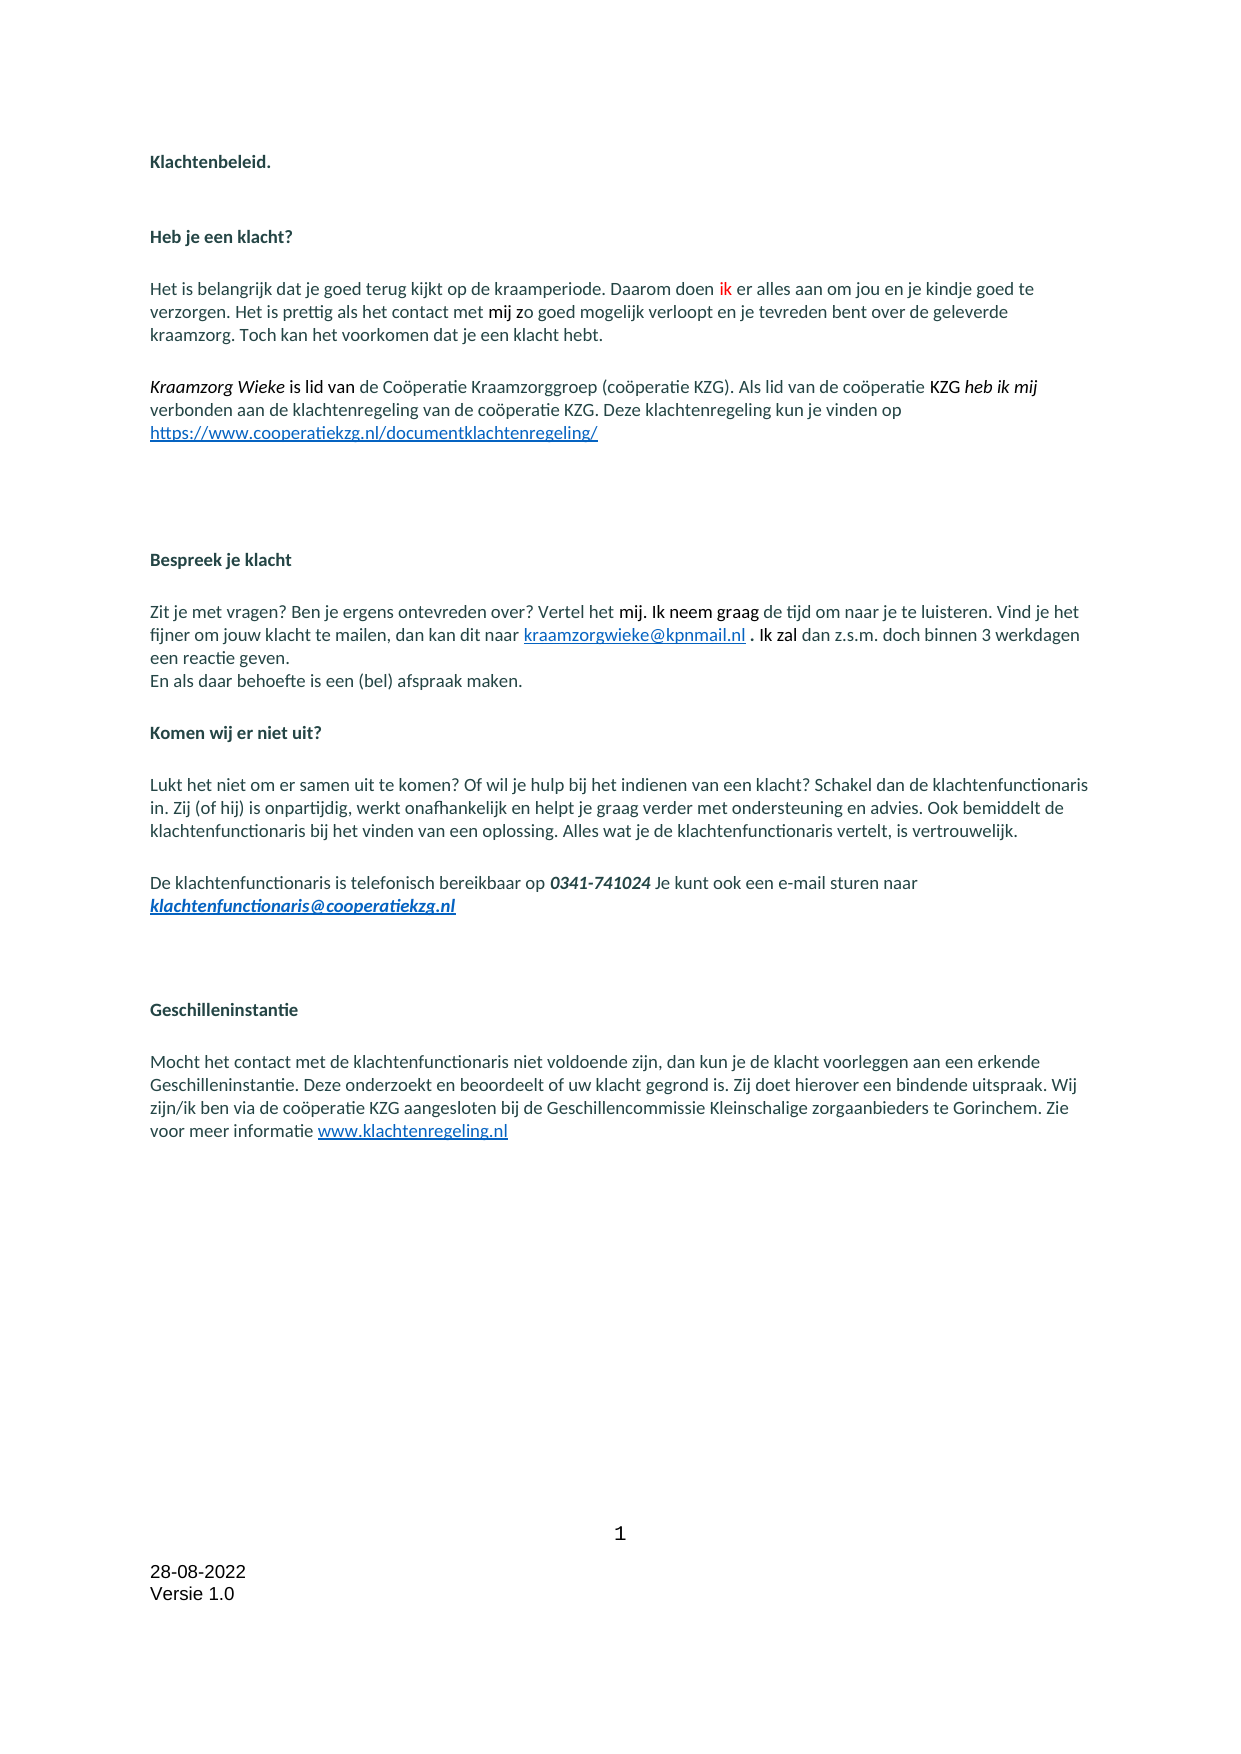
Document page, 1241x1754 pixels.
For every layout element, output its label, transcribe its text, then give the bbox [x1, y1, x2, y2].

text Bespreek je klacht [150, 525, 1090, 571]
subtitle Klachtenbeleid. [150, 150, 1090, 173]
text De klachtenfunctionaris is telefonisch bereikbaar op 0341-741024 Je kunt ook een e-mail sturen naar klachtenfunctionaris@cooperatiekzg.nl [150, 871, 1090, 917]
text Lukt het niet om er samen uit te komen? Of wil je hulp bij het indienen van een klacht? Schakel dan de klachtenfunctionaris in. Zij (of hij) is onpartijdig, werkt onafhankelijk en helpt je graag verder met ondersteuning en advies. Ook bemiddelt de klachtenfunctionaris bij het vinden van een oplossing. Alles wat je de klachtenfunctionaris vertelt, is vertrouwelijk. [150, 773, 1090, 842]
text Het is belangrijk dat je goed terug kijkt op de kraamperiode. Daarom doen ik er alles aan om jou en je kindje goed te verzorgen. Het is prettig als het contact met mij zo goed mogelijk verloopt en je tevreden bent over de geleverde kraamzorg. Toch kan het voorkomen dat je een klacht hebt. [150, 277, 1090, 346]
text Kraamzorg Wieke is lid van de Coöperatie Kraamzorggroep (coöperatie KZG). Als lid van de coöperatie KZG heb ik mij verbonden aan de klachtenregeling van de coöperatie KZG. Deze klachtenregeling kun je vinden op https://www.cooperatiekzg.nl/documentklachtenregeling/ [150, 375, 1090, 444]
text Heb je een klacht? [150, 225, 1090, 248]
text Geschilleninstantie [150, 998, 1090, 1021]
text Zit je met vragen? Ben je ergens ontevreden over? Vertel het mij. Ik neem graag de tijd om naar je te luisteren. Vind je het fijner om jouw klacht te mailen, dan kan dit naar kraamzorgwieke@kpnmail.nl . Ik zal dan z.s.m. doch binnen 3 werkdagen een reactie geven. En als daar behoefte is een (bel) afspraak maken. [150, 600, 1090, 692]
text Mocht het contact met de klachtenfunctionaris niet voldoende zijn, dan kun je de klacht voorleggen aan een erkende Geschilleninstantie. Deze onderzoekt en beoordeelt of uw klacht gegrond is. Zij doet hierover een bindende uitspraak. Wij zijn/ik ben via de coöperatie KZG aangesloten bij de Geschillencommissie Kleinschalige zorgaanbieders te Gorinchem. Zie voor meer informatie www.klachtenregeling.nl [150, 1050, 1090, 1142]
text Komen wij er niet uit? [150, 721, 1090, 744]
